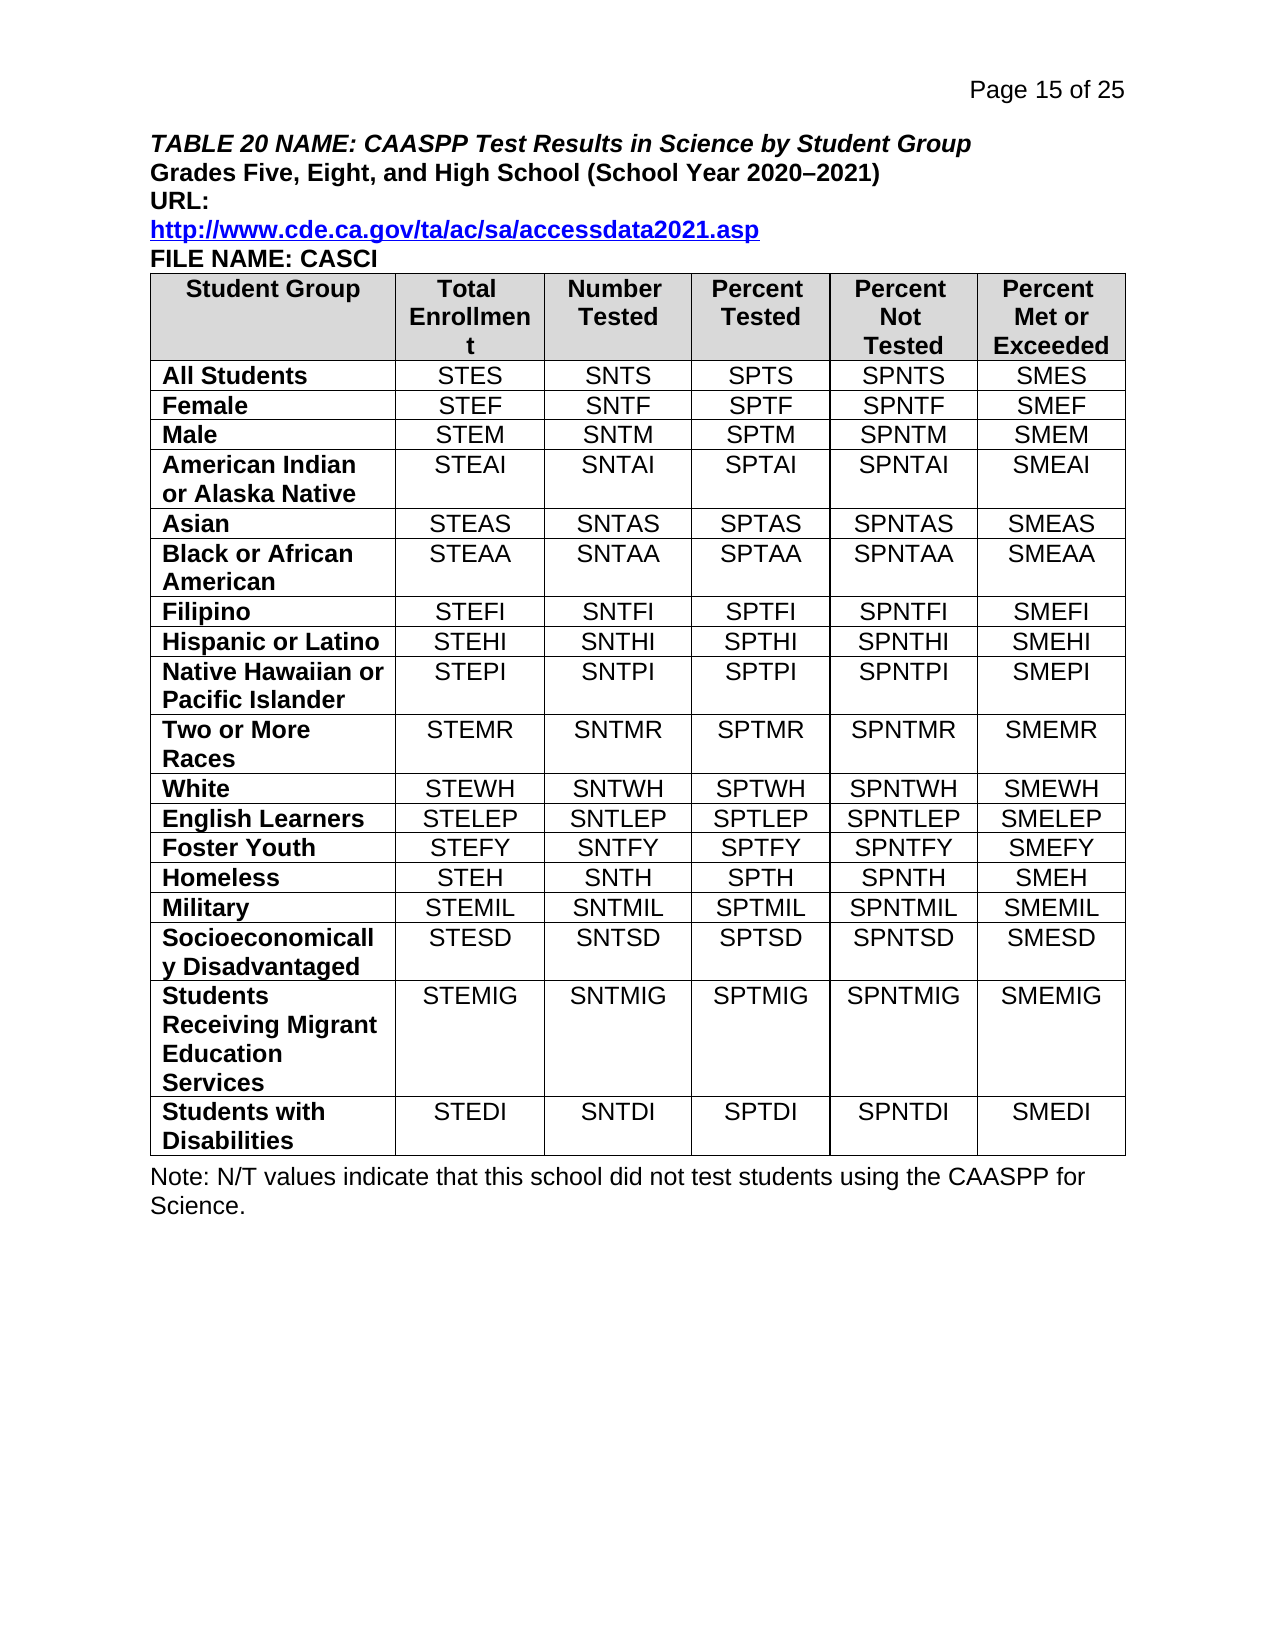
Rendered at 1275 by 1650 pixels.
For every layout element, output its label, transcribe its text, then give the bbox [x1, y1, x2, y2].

table_cell SMEM [978, 420, 1125, 449]
table_cell SNTFY [545, 833, 691, 862]
table_cell SPTFI [692, 597, 829, 626]
table_cell SNTMIL [545, 893, 691, 922]
table_cell SPNTMIL [831, 893, 977, 922]
table_cell SPNTAI [831, 450, 977, 508]
table_cell STEMIG [396, 981, 544, 1096]
table_cell SMEPI [978, 657, 1125, 714]
table_cell SPNTFI [831, 597, 977, 626]
table_cell American Indian or Alaska Native [151, 450, 395, 508]
table_cell SPTAI [692, 450, 829, 508]
table_cell SPNTS [831, 361, 977, 389]
table_cell SNTSD [545, 923, 691, 980]
table_cell SPNTMR [831, 715, 977, 773]
table_cell Homeless [151, 863, 395, 892]
table_cell SNTF [545, 391, 691, 419]
table_cell SNTDI [545, 1097, 691, 1155]
text url: [150, 186, 1125, 215]
table_cell STESD [396, 923, 544, 980]
table_cell SMEDI [978, 1097, 1125, 1155]
table_cell STEAS [396, 509, 544, 537]
table_cell SNTS [545, 361, 691, 389]
table_cell STEMIL [396, 893, 544, 922]
table_cell SMEAI [978, 450, 1125, 508]
table_cell STEFY [396, 833, 544, 862]
table_cell SNTAS [545, 509, 691, 537]
table_cell Asian [151, 509, 395, 537]
table_cell SMEMIL [978, 893, 1125, 922]
table_cell SNTHI [545, 627, 691, 656]
table_cell SPNTLEP [831, 804, 977, 832]
table_cell Socioeconomically Disadvantaged [151, 923, 395, 980]
table_cell SPTDI [692, 1097, 829, 1155]
table_cell STEF [396, 391, 544, 419]
table_cell Female [151, 391, 395, 419]
table_cell SMELEP [978, 804, 1125, 832]
table_cell STEPI [396, 657, 544, 714]
table_cell Students with Disabilities [151, 1097, 395, 1155]
table_cell STEAI [396, 450, 544, 508]
table_cell SMES [978, 361, 1125, 389]
table_cell SPNTAA [831, 539, 977, 596]
table_cell SMEFY [978, 833, 1125, 862]
table_cell SMEMIG [978, 981, 1125, 1096]
table_cell SPNTF [831, 391, 977, 419]
table_cell SPNTFY [831, 833, 977, 862]
table_cell SPTF [692, 391, 829, 419]
table_cell SMEMR [978, 715, 1125, 773]
table_cell SPNTPI [831, 657, 977, 714]
table_cell SNTMIG [545, 981, 691, 1096]
table_cell SPTMIG [692, 981, 829, 1096]
table_cell SPNTAS [831, 509, 977, 537]
table_cell SPNTDI [831, 1097, 977, 1155]
subtitle TABLE 20 NAME: CAASPP Test Results in Science by Student Group [150, 129, 1125, 157]
table_cell Male [151, 420, 395, 449]
table_cell SMESD [978, 923, 1125, 980]
table_header Percent Met or Exceeded [978, 274, 1125, 360]
table_cell SPTSD [692, 923, 829, 980]
table_cell SPTPI [692, 657, 829, 714]
table_cell SMEWH [978, 774, 1125, 802]
table_cell Filipino [151, 597, 395, 626]
table_cell SMEF [978, 391, 1125, 419]
table_cell Hispanic or Latino [151, 627, 395, 656]
table_cell SPTWH [692, 774, 829, 802]
table_cell Black or African American [151, 539, 395, 596]
table_cell Foster Youth [151, 833, 395, 862]
table_cell STEH [396, 863, 544, 892]
table_cell STES [396, 361, 544, 389]
table_cell SNTAA [545, 539, 691, 596]
table_cell SNTAI [545, 450, 691, 508]
table_cell STEHI [396, 627, 544, 656]
table_cell SMEH [978, 863, 1125, 892]
text http://www.cde.ca.gov/ta/ac/sa/accessdata2021.asp [150, 215, 1125, 244]
table_cell SPNTSD [831, 923, 977, 980]
table_cell SPTHI [692, 627, 829, 656]
table_cell SNTFI [545, 597, 691, 626]
table_cell SMEAS [978, 509, 1125, 537]
table_cell SNTLEP [545, 804, 691, 832]
table_cell SPTH [692, 863, 829, 892]
table_cell SNTH [545, 863, 691, 892]
table_cell English Learners [151, 804, 395, 832]
table_cell SPNTWH [831, 774, 977, 802]
table_cell White [151, 774, 395, 802]
table_cell SPNTM [831, 420, 977, 449]
table_cell SPTM [692, 420, 829, 449]
table_cell STELEP [396, 804, 544, 832]
table_cell Two or More Races [151, 715, 395, 773]
table_cell SMEAA [978, 539, 1125, 596]
table_cell SPTAS [692, 509, 829, 537]
table_cell SPNTH [831, 863, 977, 892]
table_header Percent Tested [692, 274, 829, 360]
table_cell SNTM [545, 420, 691, 449]
table_cell STEDI [396, 1097, 544, 1155]
table_cell SPTLEP [692, 804, 829, 832]
table_header Number Tested [545, 274, 691, 360]
table_cell SNTPI [545, 657, 691, 714]
table_cell STEWH [396, 774, 544, 802]
table_cell SNTMR [545, 715, 691, 773]
table_cell STEFI [396, 597, 544, 626]
table_cell SPTS [692, 361, 829, 389]
table_cell STEAA [396, 539, 544, 596]
table_cell Native Hawaiian or Pacific Islander [151, 657, 395, 714]
table_cell SMEFI [978, 597, 1125, 626]
table_cell SPTMIL [692, 893, 829, 922]
table_cell SMEHI [978, 627, 1125, 656]
table_cell SPNTHI [831, 627, 977, 656]
table_cell All Students [151, 361, 395, 389]
table_cell SPNTMIG [831, 981, 977, 1096]
table_header Total Enrollment [396, 274, 544, 360]
table_header Percent Not Tested [831, 274, 977, 360]
table_cell Military [151, 893, 395, 922]
table_cell STEM [396, 420, 544, 449]
table_cell Students Receiving Migrant Education Services [151, 981, 395, 1096]
table_cell SNTWH [545, 774, 691, 802]
text Note: N/T values indicate that this school did not test students using the CAASPP for Science. [150, 1162, 1125, 1219]
table_cell SPTMR [692, 715, 829, 773]
text Grades Five, Eight, and High School (School Year 2020–2021) [150, 157, 1125, 186]
table_cell STEMR [396, 715, 544, 773]
table_cell SPTAA [692, 539, 829, 596]
table_header Student Group [151, 274, 395, 360]
text FILE NAME: CASCI [150, 244, 1125, 272]
table_cell SPTFY [692, 833, 829, 862]
